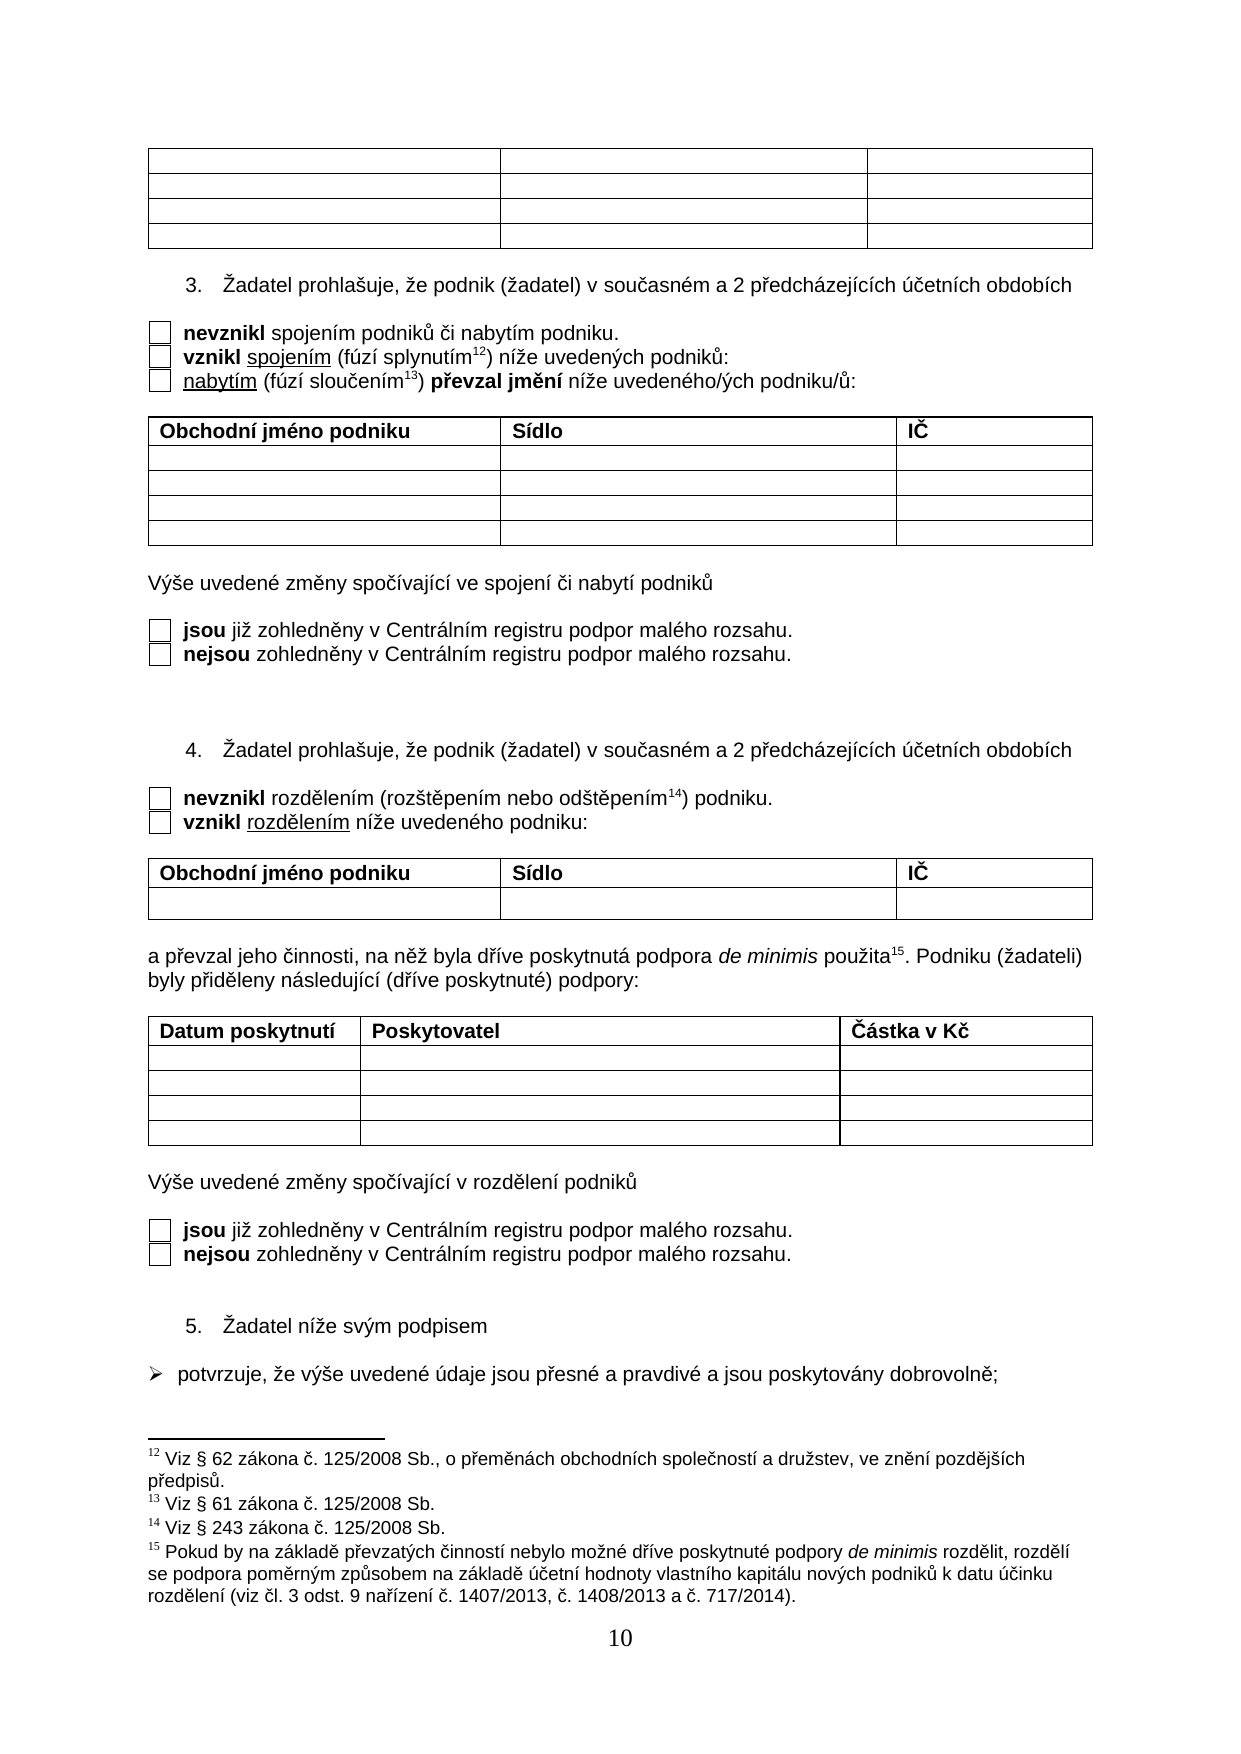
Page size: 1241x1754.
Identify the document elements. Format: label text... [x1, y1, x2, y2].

table_cell [501, 521, 896, 545]
table_cell [897, 496, 1092, 520]
table_header Částka v Kč [841, 1017, 1092, 1045]
table_cell [361, 1096, 839, 1120]
table_cell [149, 224, 500, 248]
table_cell [897, 471, 1092, 495]
text jsou již zohledněny v Centrálním registru podpor malého rozsahu. [148, 1218, 1093, 1242]
table_cell [501, 496, 896, 520]
table_cell [149, 1071, 360, 1095]
table_cell [149, 1046, 360, 1070]
table_cell [149, 1121, 360, 1145]
text vznikl spojením (fúzí splynutím) níže uvedených podniků: [148, 344, 1093, 368]
table_header Sídlo [501, 859, 896, 887]
list Žadatel prohlašuje, že podnik (žadatel) v současném a 2 předcházejících účetních obdobích [185, 738, 1093, 762]
table_header Sídlo [501, 418, 896, 445]
table_cell [501, 224, 867, 248]
text nevznikl rozdělením (rozštěpením nebo odštěpením) podniku. [148, 786, 1093, 810]
table_cell [501, 446, 896, 470]
list Žadatel prohlašuje, že podnik (žadatel) v současném a 2 předcházejících účetních obdobích [185, 273, 1093, 297]
table_header IČ [897, 859, 1092, 887]
table_cell [501, 174, 867, 198]
table_header IČ [897, 418, 1092, 445]
table_cell [361, 1121, 839, 1145]
table_cell [149, 199, 500, 223]
list Žadatel níže svým podpisem [185, 1314, 1093, 1338]
table_cell [501, 149, 867, 173]
table_cell [149, 471, 500, 495]
table_cell [501, 471, 896, 495]
text Výše uvedené změny spočívající v rozdělení podniků [148, 1170, 1093, 1194]
table_cell [841, 1046, 1092, 1070]
text nabytím (fúzí sloučením) převzal jmění níže uvedeného/ých podniku/ů: [148, 368, 1093, 392]
table_cell [501, 888, 896, 919]
table_cell [841, 1071, 1092, 1095]
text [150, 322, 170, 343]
table_cell [149, 174, 500, 198]
text a převzal jeho činnosti, na něž byla dříve poskytnutá podpora de minimis použita. Podniku (žadateli) byly přiděleny následující (dříve poskytnuté) podpory: [148, 944, 1093, 992]
table_cell [897, 888, 1092, 919]
table_cell [868, 224, 1092, 248]
table_header Poskytovatel [361, 1017, 839, 1045]
table_cell [841, 1121, 1092, 1145]
table_cell [897, 446, 1092, 470]
table_cell [501, 199, 867, 223]
table_cell [361, 1046, 839, 1070]
table_cell [841, 1096, 1092, 1120]
table_cell [868, 174, 1092, 198]
table_cell [868, 199, 1092, 223]
table_cell [149, 446, 500, 470]
table_cell [361, 1071, 839, 1095]
table_cell [149, 521, 500, 545]
table_cell [897, 521, 1092, 545]
table_cell [149, 1096, 360, 1120]
list potvrzuje, že výše uvedené údaje jsou přesné a pravdivé a jsou poskytovány dobrovolně; [148, 1362, 1093, 1386]
text Výše uvedené změny spočívající ve spojení či nabytí podniků [148, 570, 1093, 594]
text jsou již zohledněny v Centrálním registru podpor malého rozsahu. [148, 618, 1093, 642]
table_cell [149, 496, 500, 520]
table_header Datum poskytnutí [149, 1017, 360, 1045]
text nejsou zohledněny v Centrálním registru podpor malého rozsahu. [148, 642, 1093, 666]
table_cell [149, 888, 500, 919]
text nejsou zohledněny v Centrálním registru podpor malého rozsahu. [148, 1242, 1093, 1266]
table_header Obchodní jméno podniku [149, 859, 500, 887]
table_cell [868, 149, 1092, 173]
table_header Obchodní jméno podniku [149, 418, 500, 445]
text vznikl rozdělením níže uvedeného podniku: [148, 810, 1093, 834]
table_cell [149, 149, 500, 173]
text nevznikl spojením podniků či nabytím podniku. [171, 321, 1093, 344]
